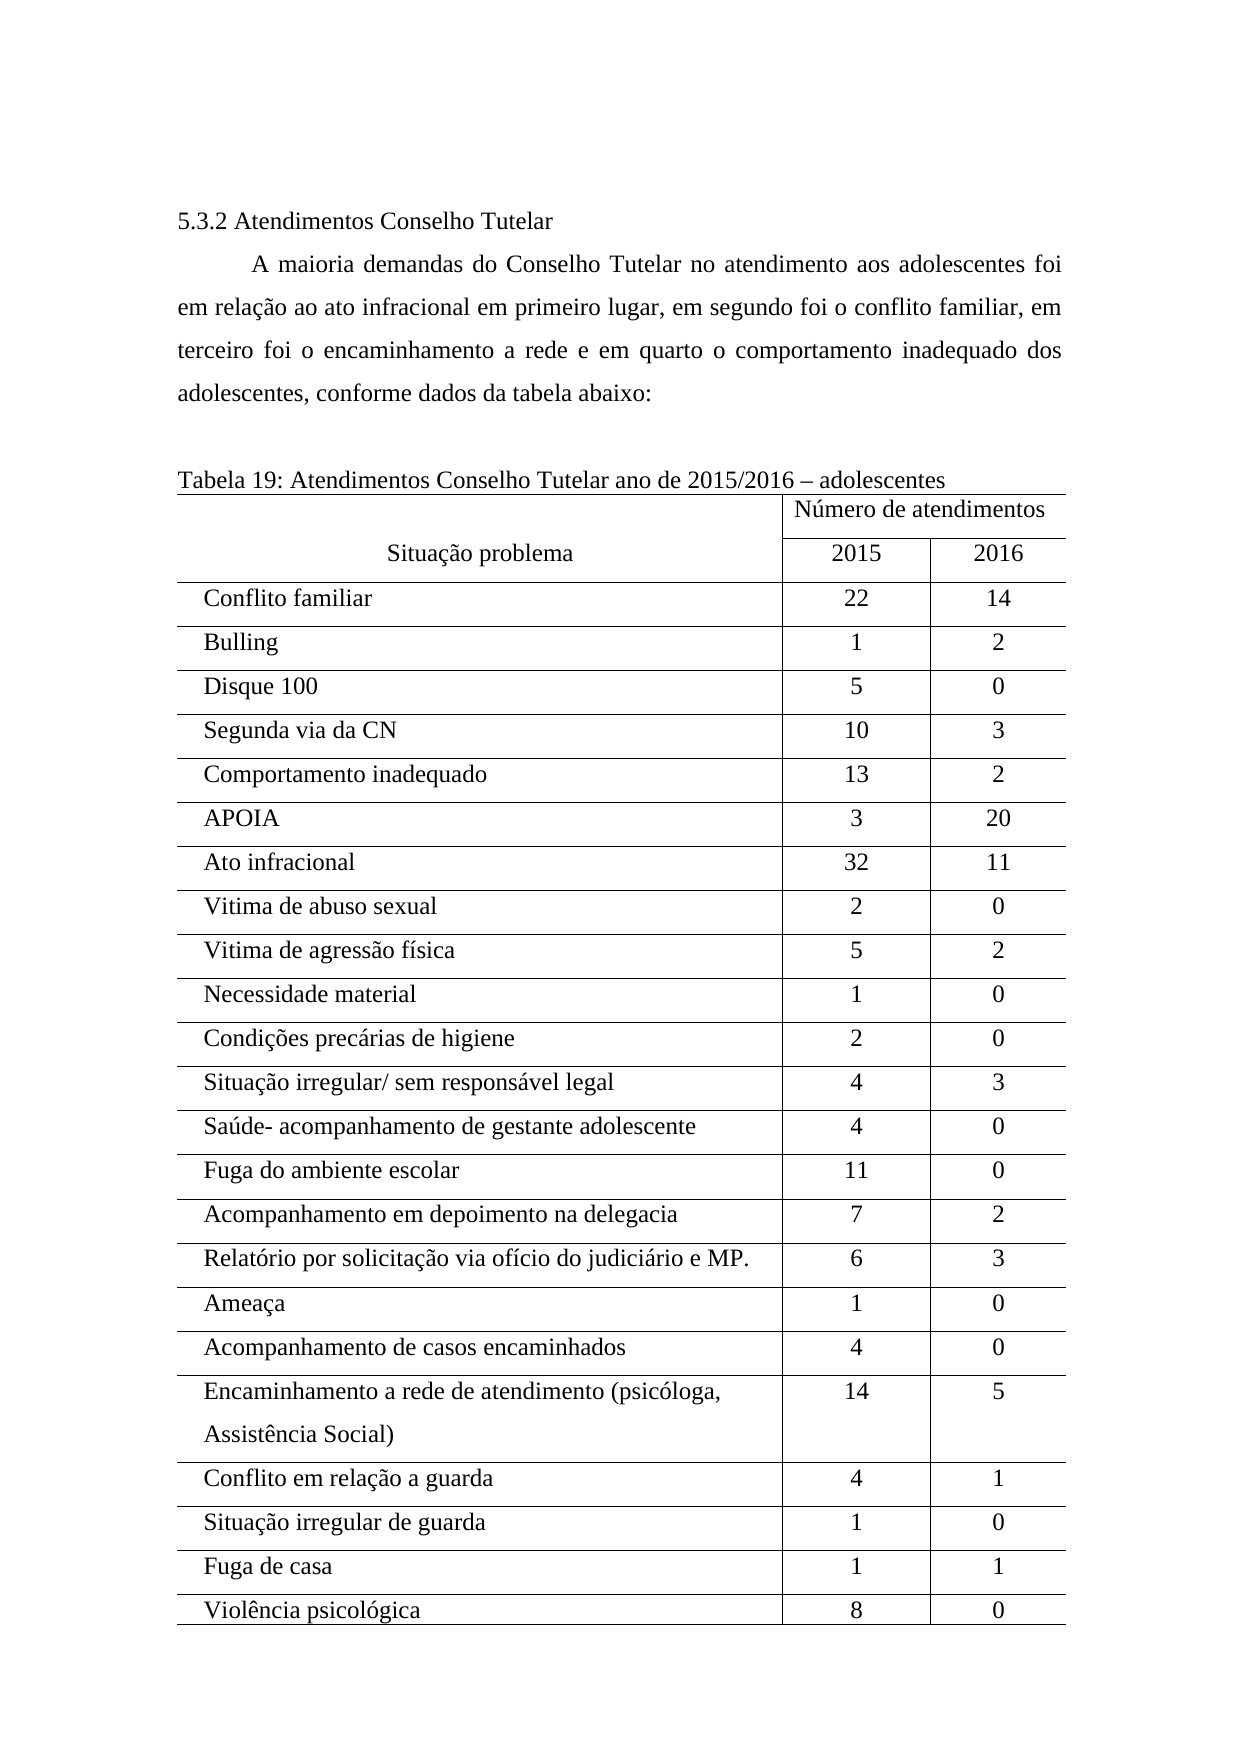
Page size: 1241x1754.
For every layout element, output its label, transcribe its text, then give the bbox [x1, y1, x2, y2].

table_cell 0 [931, 1332, 1066, 1375]
text A maioria demandas do Conselho Tutelar no atendimento aos adolescentes foi em relação ao ato infracional em primeiro lugar, em segundo foi o conflito familiar, em terceiro foi o encaminhamento a rede e em quarto o comportamento inadequado dos adolescentes, conforme dados da tabela abaixo: [177, 249, 1063, 407]
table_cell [177, 1595, 782, 1624]
table_cell Ato infracional [177, 847, 782, 890]
table_cell Situação irregular/ sem responsável legal [177, 1067, 782, 1110]
table_cell 11 [783, 1155, 930, 1198]
table_cell Necessidade material [177, 979, 782, 1022]
table_cell 2 [931, 1200, 1066, 1242]
table_cell 0 [931, 1111, 1066, 1154]
table_cell 4 [783, 1332, 930, 1375]
text 5.3.2 Atendimentos Conselho Tutelar [177, 206, 1063, 235]
table_cell 2 [931, 759, 1066, 802]
table_cell 5 [783, 671, 930, 714]
table_cell 1 [931, 1463, 1066, 1506]
table_cell 8 [783, 1595, 930, 1624]
table_cell Acompanhamento em depoimento na delegacia [177, 1200, 782, 1242]
table_cell Fuga de casa [177, 1551, 782, 1594]
table_cell 3 [931, 1244, 1066, 1287]
table_cell 5 [931, 1376, 1066, 1462]
table_cell 0 [931, 979, 1066, 1022]
table_cell 0 [931, 1023, 1066, 1066]
table_cell 3 [783, 803, 930, 846]
table_cell 4 [783, 1463, 930, 1506]
table_cell 2 [783, 891, 930, 934]
table_cell 5 [783, 935, 930, 978]
table_cell 1 [783, 1507, 930, 1550]
table_cell 2015 [783, 539, 930, 582]
table_cell Acompanhamento de casos encaminhados [177, 1332, 782, 1375]
table_cell 4 [783, 1111, 930, 1154]
table_cell Fuga do ambiente escolar [177, 1155, 782, 1198]
table_cell 7 [783, 1200, 930, 1242]
table_cell Saúde- acompanhamento de gestante adolescente [177, 1111, 782, 1154]
table_cell 0 [931, 1507, 1066, 1550]
table_cell 3 [931, 1067, 1066, 1110]
table_cell 2 [931, 935, 1066, 978]
table_cell Comportamento inadequado [177, 759, 782, 802]
table_cell 13 [783, 759, 930, 802]
table_cell 10 [783, 715, 930, 758]
table_cell 2 [931, 627, 1066, 670]
table_cell 1 [783, 1288, 930, 1331]
table_cell 2 [783, 1023, 930, 1066]
table_cell 0 [931, 1288, 1066, 1331]
table_cell 11 [931, 847, 1066, 890]
text Tabela 19: Atendimentos Conselho Tutelar ano de 2015/2016 – adolescentes [177, 465, 1063, 493]
table_header Número de atendimentos [783, 495, 1066, 537]
table_cell 0 [931, 1595, 1066, 1624]
table_cell Ameaça [177, 1288, 782, 1331]
table_cell 22 [783, 583, 930, 626]
table_cell 1 [783, 1551, 930, 1594]
table_cell Bulling [177, 627, 782, 670]
table_cell Segunda via da CN [177, 715, 782, 758]
table_cell Disque 100 [177, 671, 782, 714]
table_cell 2016 [931, 539, 1066, 582]
table_cell Encaminhamento a rede de atendimento (psicóloga, Assistência Social) [177, 1376, 782, 1462]
table_cell 1 [783, 979, 930, 1022]
table_cell APOIA [177, 803, 782, 846]
table_cell 6 [783, 1244, 930, 1287]
table_cell Relatório por solicitação via ofício do judiciário e MP. [177, 1244, 782, 1287]
table_cell 1 [783, 627, 930, 670]
table_cell 14 [783, 1376, 930, 1462]
table_header Situação problema [177, 495, 782, 582]
table_cell 0 [931, 1155, 1066, 1198]
table_cell 0 [931, 891, 1066, 934]
table_cell Conflito em relação a guarda [177, 1463, 782, 1506]
table_cell 20 [931, 803, 1066, 846]
table_cell Conflito familiar [177, 583, 782, 626]
table_cell Condições precárias de higiene [177, 1023, 782, 1066]
table_cell Situação irregular de guarda [177, 1507, 782, 1550]
table_cell Vitima de abuso sexual [177, 891, 782, 934]
table_cell 4 [783, 1067, 930, 1110]
table_cell 32 [783, 847, 930, 890]
table_cell 14 [931, 583, 1066, 626]
table_cell 1 [931, 1551, 1066, 1594]
table_cell 3 [931, 715, 1066, 758]
table_cell 0 [931, 671, 1066, 714]
table_cell Vitima de agressão física [177, 935, 782, 978]
